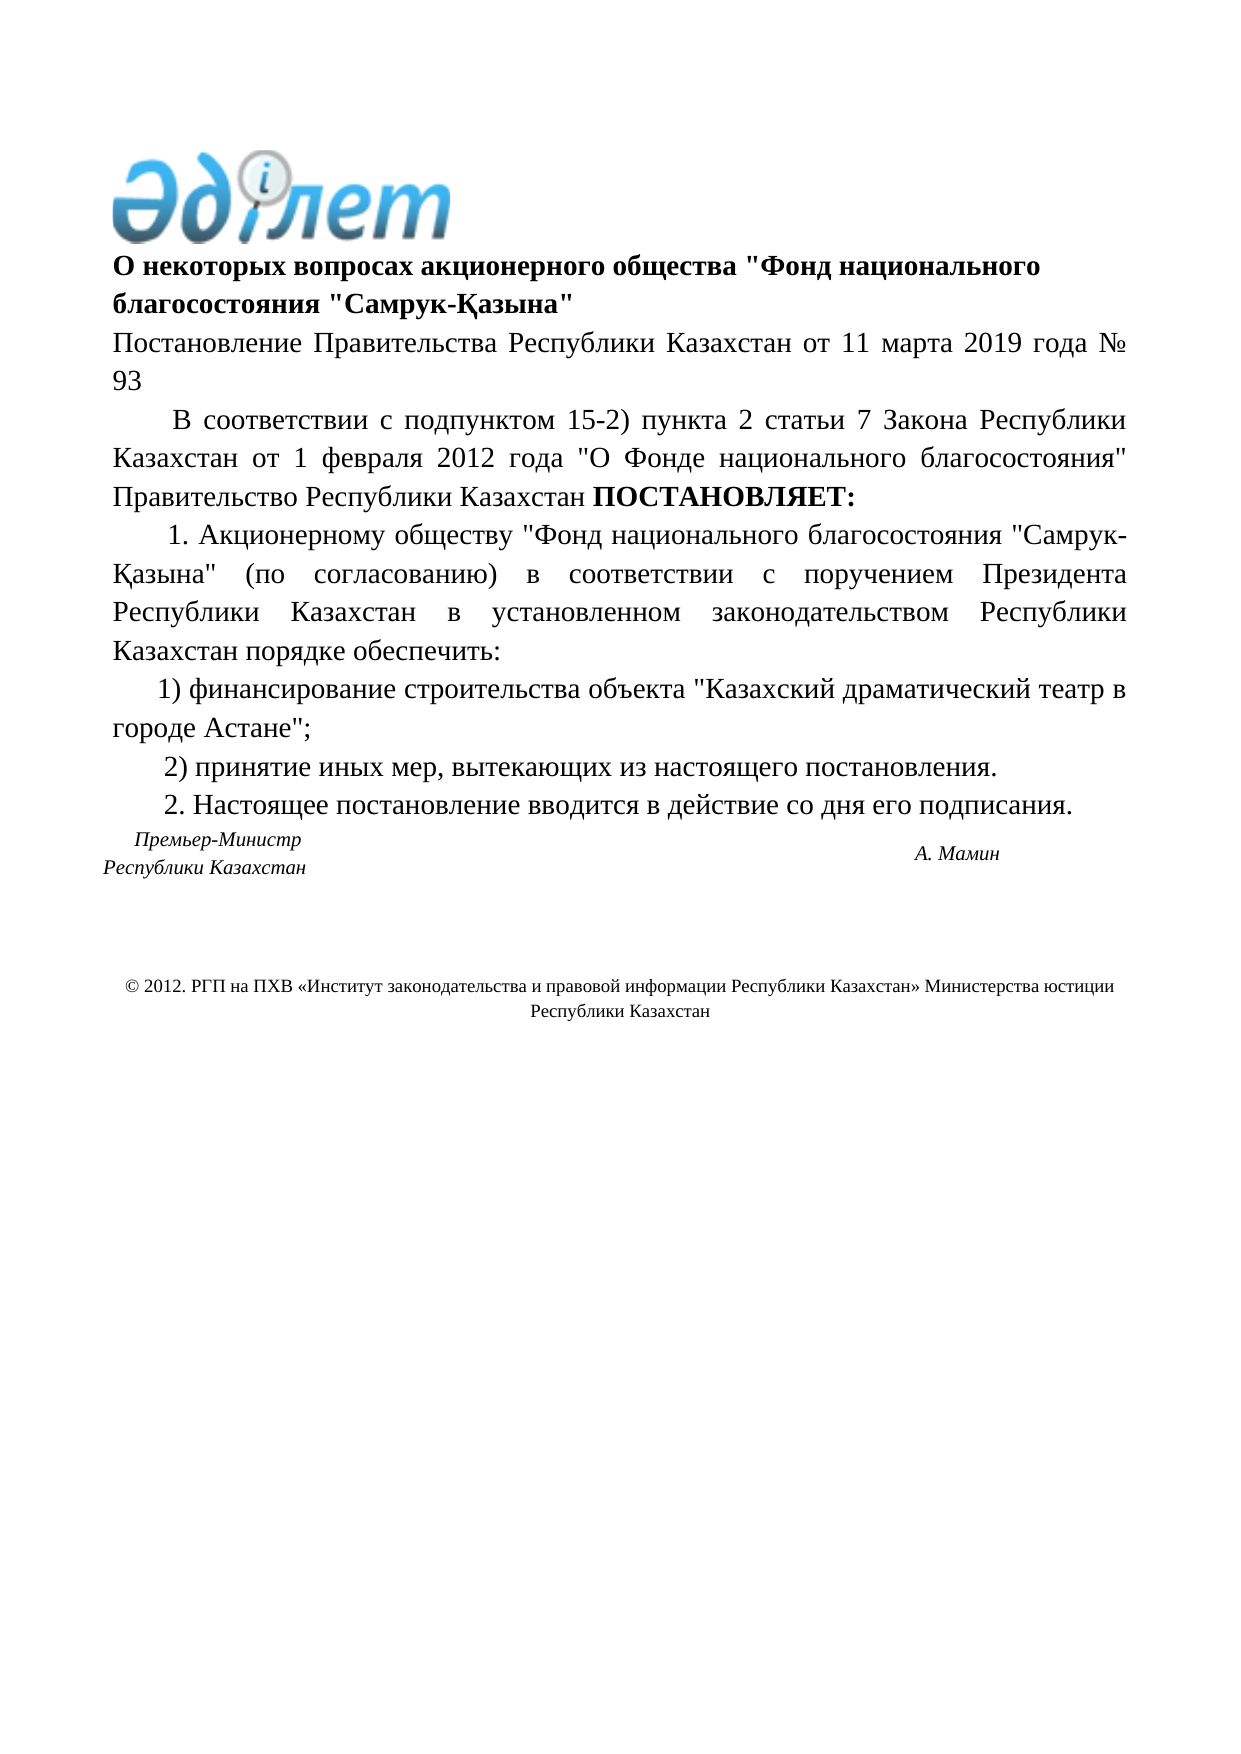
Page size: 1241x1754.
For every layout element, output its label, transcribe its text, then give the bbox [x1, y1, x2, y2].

text 1. Акционерному обществу "Фонд национального благосостояния "Самрук-Қазына" (по согласованию) в соответствии с поручением Президента Республики Казахстан в установленном законодательством Республики Казахстан порядке обеспечить: [112, 517, 1128, 667]
text Постановление Правительства Республики Казахстан от 11 марта 2019 года № 93 [112, 325, 1128, 397]
text О некоторых вопросах акционерного общества "Фонд национального благосостояния "Самрук-Қазына" [112, 248, 1128, 320]
text В соответствии с подпунктом 15-2) пункта 2 статьи 7 Закона Республики Казахстан от 1 февраля 2012 года "О Фонде национального благосостояния" Правительство Республики Казахстан ПОСТАНОВЛЯЕТ: [112, 402, 1128, 512]
table_header А. Мамин [913, 826, 1240, 884]
text 1) финансирование строительства объекта "Казахский драматический театр в городе Астане"; [112, 672, 1128, 744]
picture [112, 150, 451, 244]
text 2. Настоящее постановление вводится в действие со дня его подписания. [112, 787, 1128, 821]
text 2) принятие иных мер, вытекающих из настоящего постановления. [112, 749, 1128, 782]
table_header Премьер-Министр Республики Казахстан [101, 826, 913, 884]
text © 2012. РГП на ПХВ «Институт законодательства и правовой информации Республики Казахстан» Министерства юстиции Республики Казахстан [112, 975, 1128, 1021]
